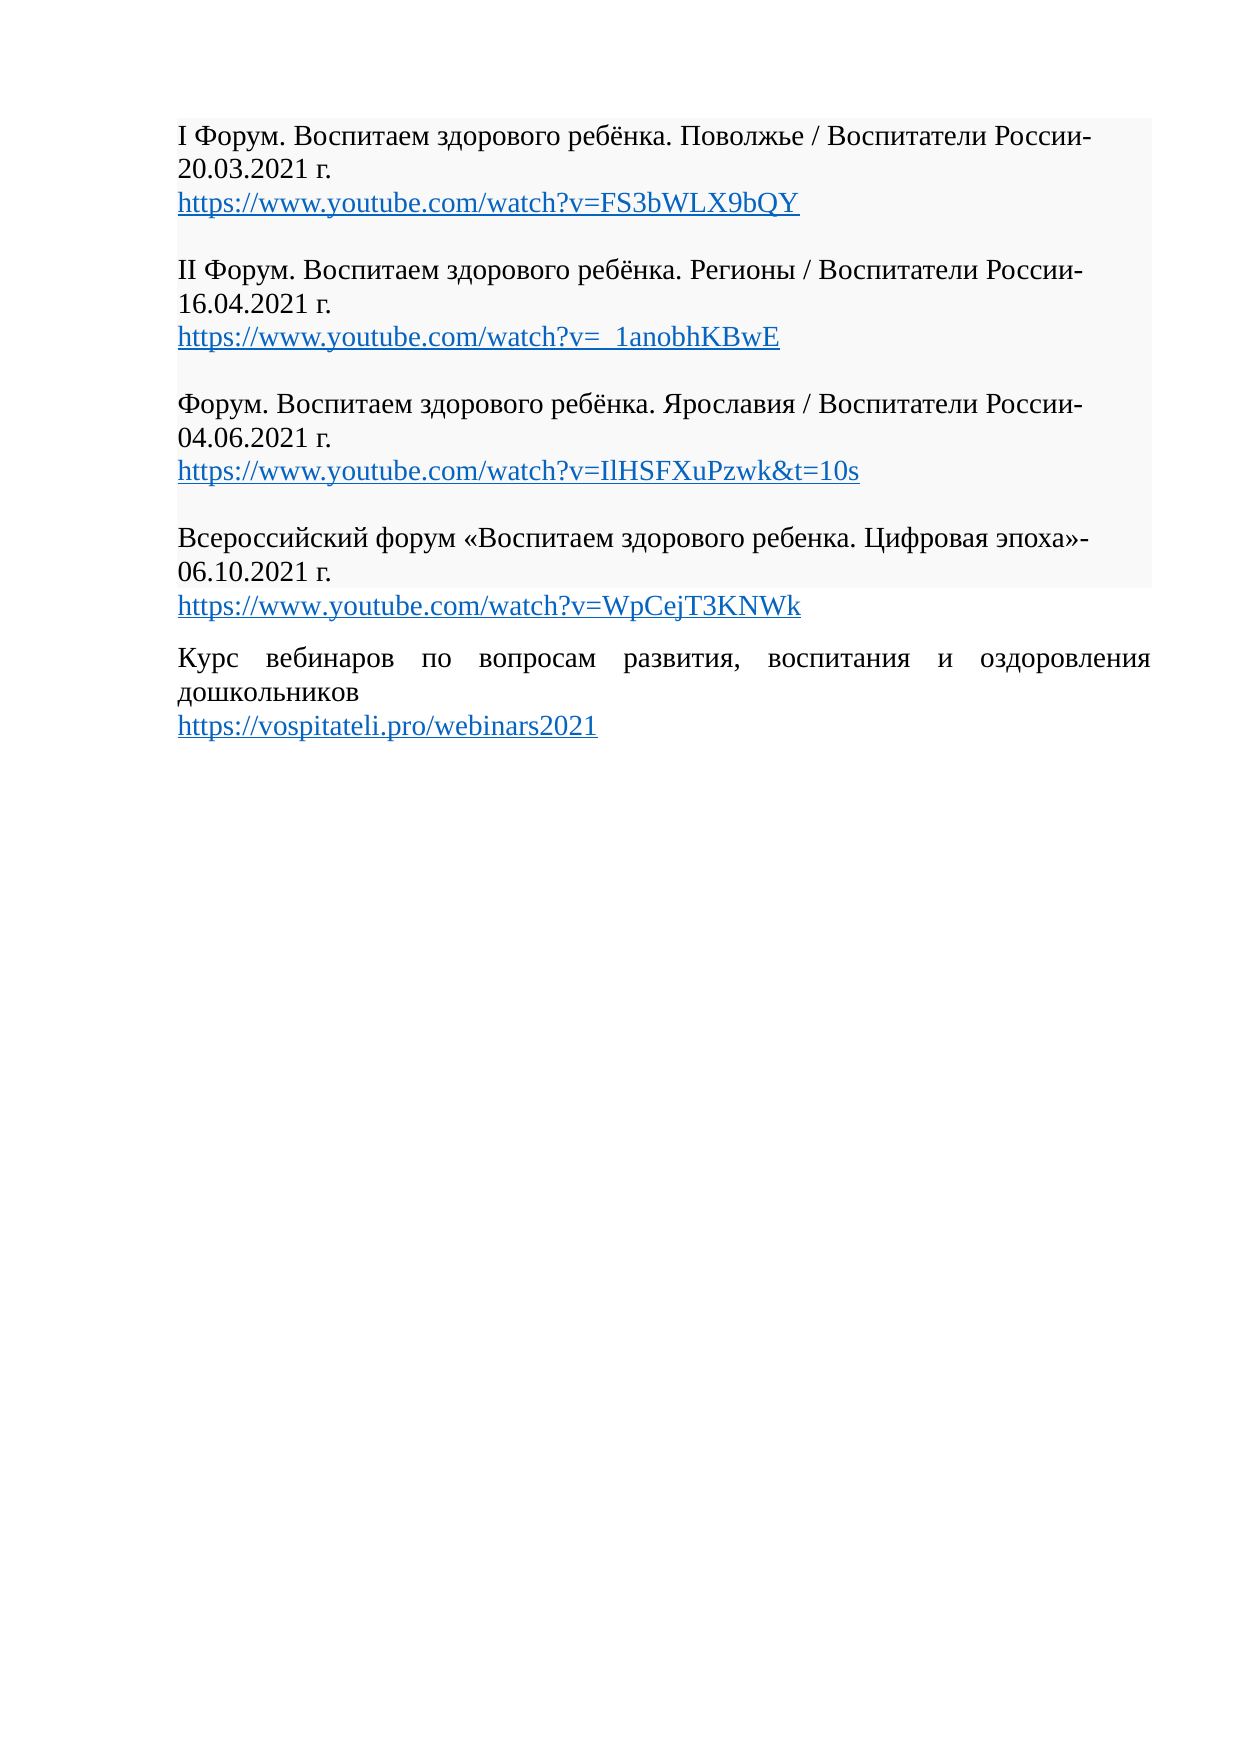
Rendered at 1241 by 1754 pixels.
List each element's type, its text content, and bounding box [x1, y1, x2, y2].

text Курс вебинаров по вопросам развития, воспитания и оздоровления дошкольников [177, 641, 1152, 708]
text https://www.youtube.com/watch?v=_1anobhKBwE [177, 319, 1152, 353]
text https://vospitateli.pro/webinars2021 [177, 708, 1152, 741]
subtitle https://www.youtube.com/watch?v=FS3bWLX9bQY [177, 185, 1152, 219]
text https://www.youtube.com/watch?v=IlHSFXuPzwk&t=10s [177, 453, 1152, 487]
text Всероссийский форум «Воспитаем здорового ребенка. Цифровая эпоха»-06.10.2021 г. [177, 521, 1152, 588]
subtitle Форум. Воспитаем здорового ребёнка. Ярославия / Воспитатели России-04.06.2021 г. [177, 386, 1152, 453]
text https://www.youtube.com/watch?v=WpCejT3KNWk [177, 588, 1152, 621]
subtitle I Форум. Воспитаем здорового ребёнка. Поволжье / Воспитатели России-20.03.2021 г. [177, 118, 1152, 185]
subtitle II Форум. Воспитаем здорового ребёнка. Регионы / Воспитатели России-16.04.2021 г. [177, 252, 1152, 319]
